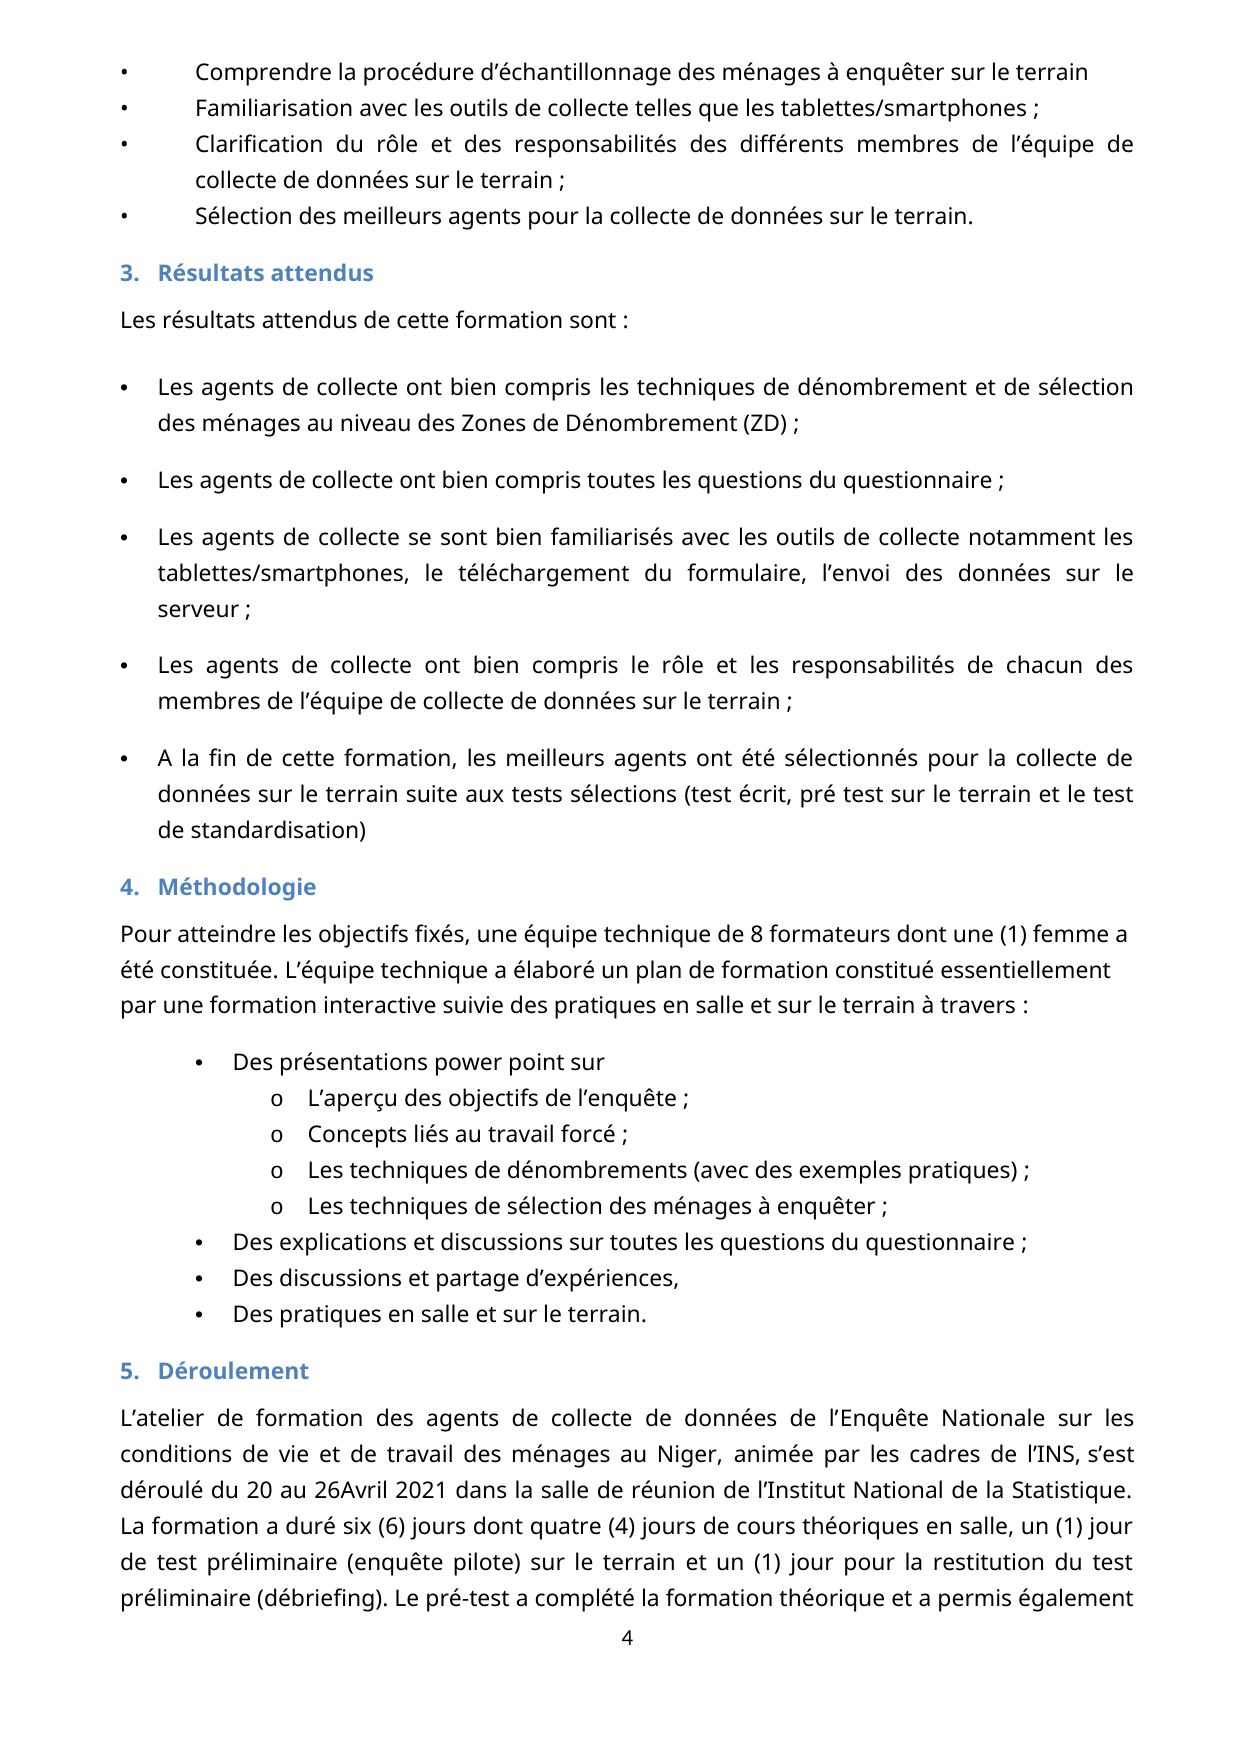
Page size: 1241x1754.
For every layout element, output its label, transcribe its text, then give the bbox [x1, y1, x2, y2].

list A la fin de cette formation, les meilleurs agents ont été sélectionnés pour la collecte de données sur le terrain suite aux tests sélections (test écrit, pré test sur le terrain et le test de standardisation) [120, 742, 1134, 845]
list Des discussions et partage d’expériences, [195, 1262, 1134, 1293]
subtitle Méthodologie [120, 871, 1134, 902]
list Les agents de collecte ont bien compris toutes les questions du questionnaire ; [120, 464, 1134, 495]
list Familiarisation avec les outils de collecte telles que les tablettes/smartphones ; [120, 92, 1134, 123]
list Les agents de collecte ont bien compris les techniques de dénombrement et de sélection des ménages au niveau des Zones de Dénombrement (ZD) ; [120, 371, 1134, 438]
list L’aperçu des objectifs de l’enquête ; [270, 1082, 1134, 1113]
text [120, 1402, 1134, 1613]
subtitle Résultats attendus [120, 257, 1134, 288]
list Les techniques de dénombrements (avec des exemples pratiques) ; [270, 1154, 1134, 1186]
subtitle Déroulement [120, 1355, 1134, 1386]
list Des explications et discussions sur toutes les questions du questionnaire ; [195, 1226, 1134, 1258]
list Des présentations power point sur [195, 1046, 1134, 1077]
list Clarification du rôle et des responsabilités des différents membres de l’équipe de collecte de données sur le terrain ; [120, 128, 1134, 195]
text Pour atteindre les objectifs fixés, une équipe technique de 8 formateurs dont une (1) femme a été constituée. L’équipe technique a élaboré un plan de formation constitué essentiellement par une formation interactive suivie des pratiques en salle et sur le terrain à travers : [120, 918, 1134, 1021]
list Sélection des meilleurs agents pour la collecte de données sur le terrain. [120, 200, 1134, 231]
list Comprendre la procédure d’échantillonnage des ménages à enquêter sur le terrain [120, 56, 1134, 87]
text Les résultats attendus de cette formation sont : [120, 303, 1134, 335]
list Les agents de collecte se sont bien familiarisés avec les outils de collecte notamment les tablettes/smartphones, le téléchargement du formulaire, l’envoi des données sur le serveur ; [120, 521, 1134, 624]
list Concepts liés au travail forcé ; [270, 1118, 1134, 1149]
list Les agents de collecte ont bien compris le rôle et les responsabilités de chacun des membres de l’équipe de collecte de données sur le terrain ; [120, 649, 1134, 717]
list Des pratiques en salle et sur le terrain. [195, 1298, 1134, 1329]
list Les techniques de sélection des ménages à enquêter ; [270, 1190, 1134, 1222]
